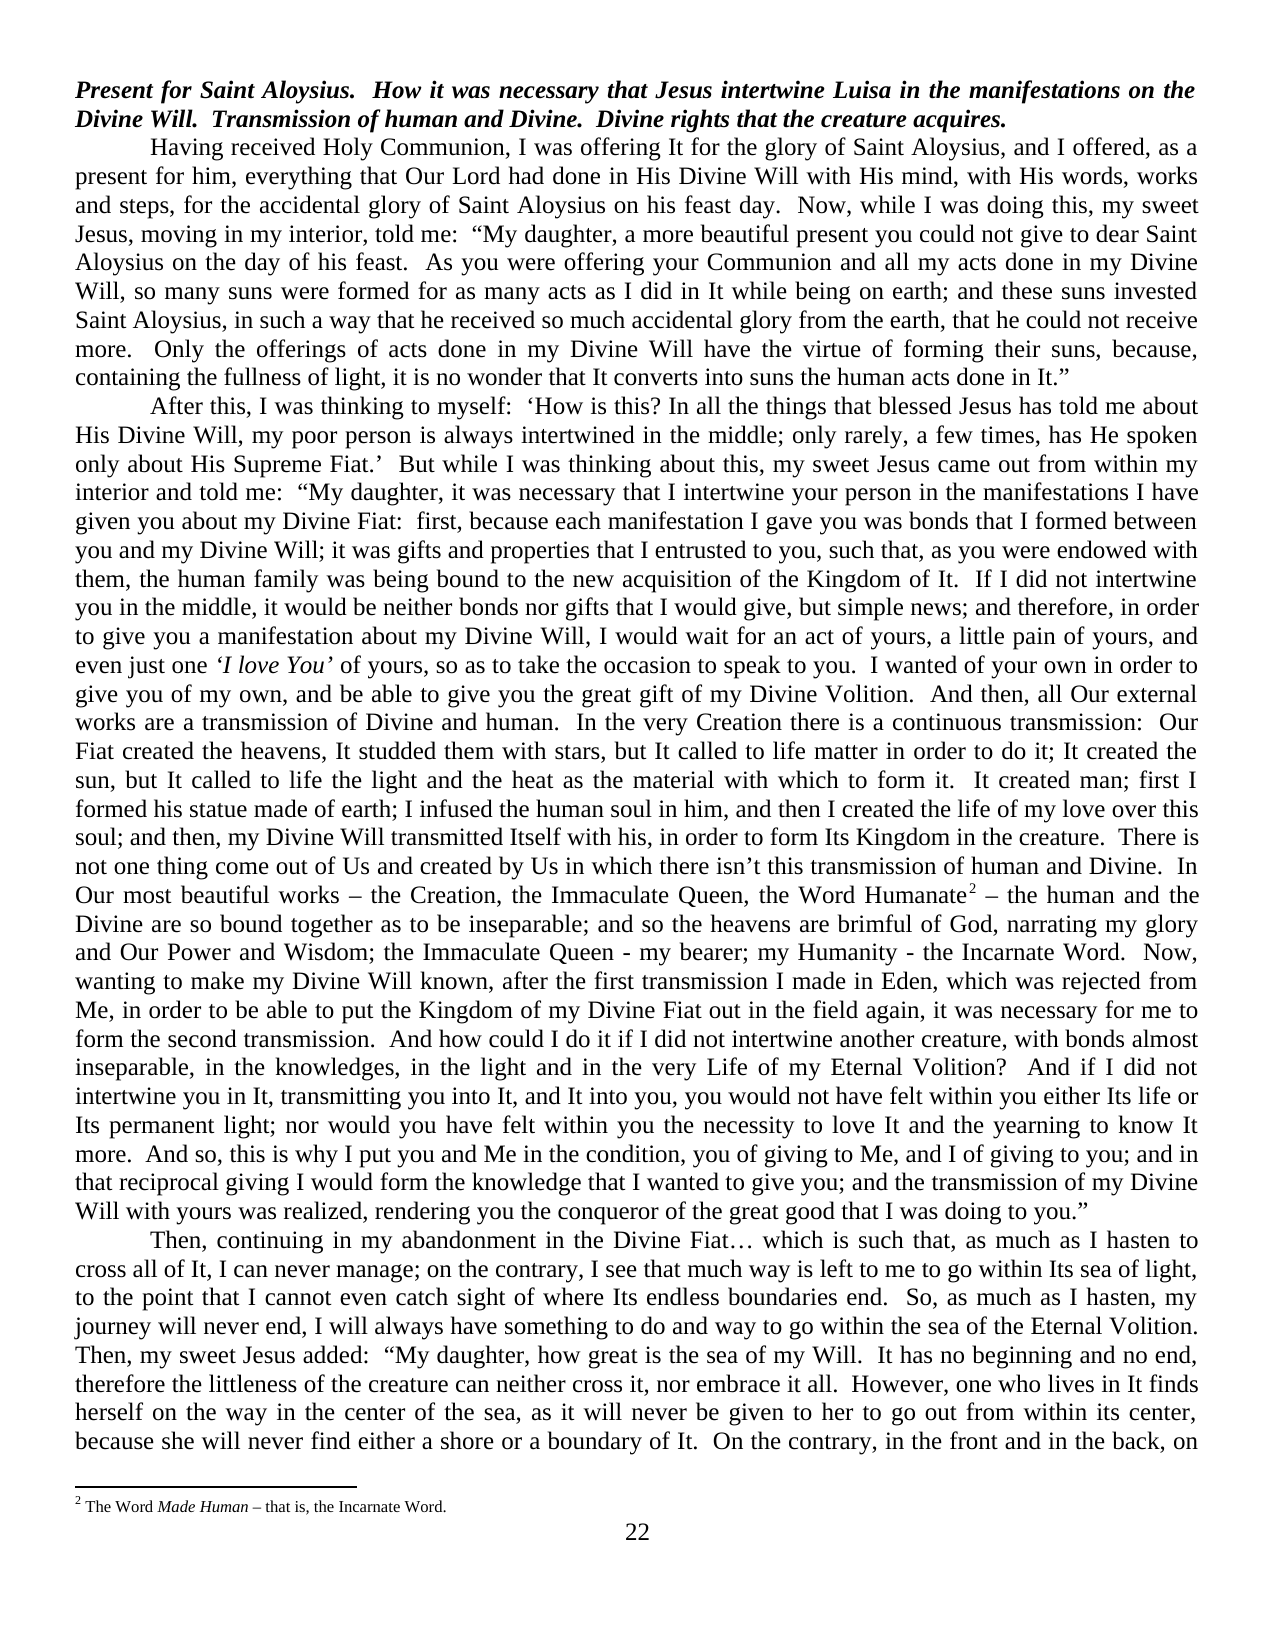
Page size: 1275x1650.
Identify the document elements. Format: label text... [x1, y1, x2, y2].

text Having received Holy Communion, I was offering It for the glory of Saint Aloysius, and I offered, as a present for him, everything that Our Lord had done in His Divine Will with His mind, with His words, works and steps, for the accidental glory of Saint Aloysius on his feast day. Now, while I was doing this, my sweet Jesus, moving in my interior, told me: “My daughter, a more beautiful present you could not give to dear Saint Aloysius on the day of his feast. As you were offering your Communion and all my acts done in my Divine Will, so many suns were formed for as many acts as I did in It while being on earth; and these suns invested Saint Aloysius, in such a way that he received so much accidental glory from the earth, that he could not receive more. Only the offerings of acts done in my Divine Will have the virtue of forming their suns, because, containing the fullness of light, it is no wonder that It converts into suns the human acts done in It.” [75, 132, 1200, 391]
text After this, I was thinking to myself: ‘How is this? In all the things that blessed Jesus has told me about His Divine Will, my poor person is always intertwined in the middle; only rarely, a few times, has He spoken only about His Supreme Fiat.’ But while I was thinking about this, my sweet Jesus came out from within my interior and told me: “My daughter, it was necessary that I intertwine your person in the manifestations I have given you about my Divine Fiat: first, because each manifestation I gave you was bonds that I formed between you and my Divine Will; it was gifts and properties that I entrusted to you, such that, as you were endowed with them, the human family was being bound to the new acquisition of the Kingdom of It. If I did not intertwine you in the middle, it would be neither bonds nor gifts that I would give, but simple news; and therefore, in order to give you a manifestation about my Divine Will, I would wait for an act of yours, a little pain of yours, and even just one ‘I love You’ of yours, so as to take the occasion to speak to you. I wanted of your own in order to give you of my own, and be able to give you the great gift of my Divine Volition. And then, all Our external works are a transmission of Divine and human. In the very Creation there is a continuous transmission: Our Fiat created the heavens, It studded them with stars, but It called to life matter in order to do it; It created the sun, but It called to life the light and the heat as the material with which to form it. It created man; first I formed his statue made of earth; I infused the human soul in him, and then I created the life of my love over this soul; and then, my Divine Will transmitted Itself with his, in order to form Its Kingdom in the creature. There is not one thing come out of Us and created by Us in which there isn’t this transmission of human and Divine. In Our most beautiful works – the Creation, the Immaculate Queen, the Word Humanate – the human and the Divine are so bound together as to be inseparable; and so the heavens are brimful of God, narrating my glory and Our Power and Wisdom; the Immaculate Queen - my bearer; my Humanity - the Incarnate Word. Now, wanting to make my Divine Will known, after the first transmission I made in Eden, which was rejected from Me, in order to be able to put the Kingdom of my Divine Fiat out in the field again, it was necessary for me to form the second transmission. And how could I do it if I did not intertwine another creature, with bonds almost inseparable, in the knowledges, in the light and in the very Life of my Eternal Volition? And if I did not intertwine you in It, transmitting you into It, and It into you, you would not have felt within you either Its life or Its permanent light; nor would you have felt within you the necessity to love It and the yearning to know It more. And so, this is why I put you and Me in the condition, you of giving to Me, and I of giving to you; and in that reciprocal giving I would form the knowledge that I wanted to give you; and the transmission of my Divine Will with yours was realized, rendering you the conqueror of the great good that I was doing to you.” [75, 391, 1200, 1225]
text Present for Saint Aloysius. How it was necessary that Jesus intertwine Luisa in the manifestations on the Divine Will. Transmission of human and Divine. Divine rights that the creature acquires. [75, 75, 1200, 132]
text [75, 1225, 1200, 1455]
